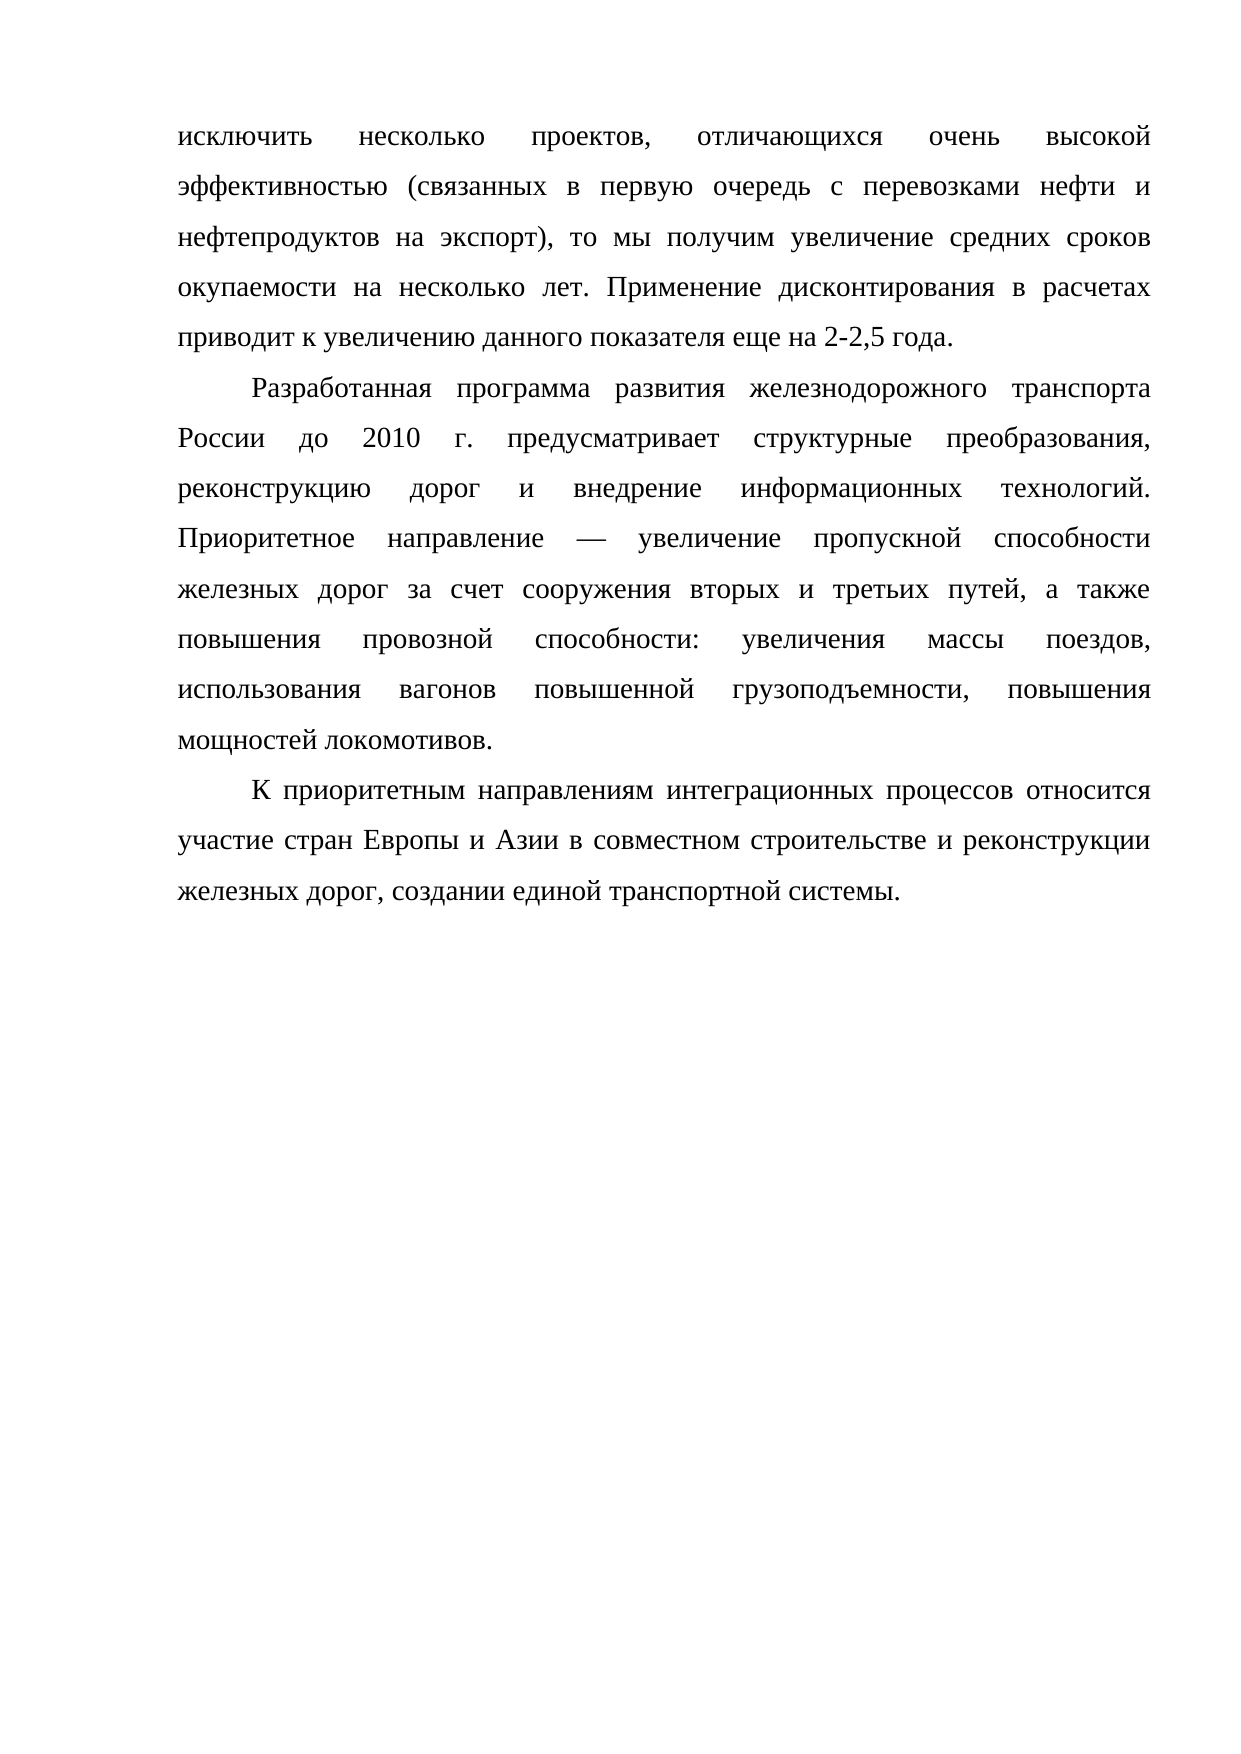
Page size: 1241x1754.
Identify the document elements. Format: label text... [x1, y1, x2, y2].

text Разработанная программа развития железнодорожного транспорта России до 2010 г. предусматривает структурные преобразования, реконструкцию дорог и внедрение информационных технологий. Приоритетное направление — увеличение пропускной способности железных дорог за счет сооружения вторых и третьих путей, а также повышения провозной способности: увеличения массы поездов, использования вагонов повышенной грузоподъемности, повышения мощностей локомотивов. [177, 370, 1152, 755]
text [177, 118, 1152, 353]
text К приоритетным направлениям интеграционных процессов относится участие стран Европы и Азии в совместном строительстве и реконструкции железных дорог, создании единой транспортной системы. [177, 772, 1152, 906]
